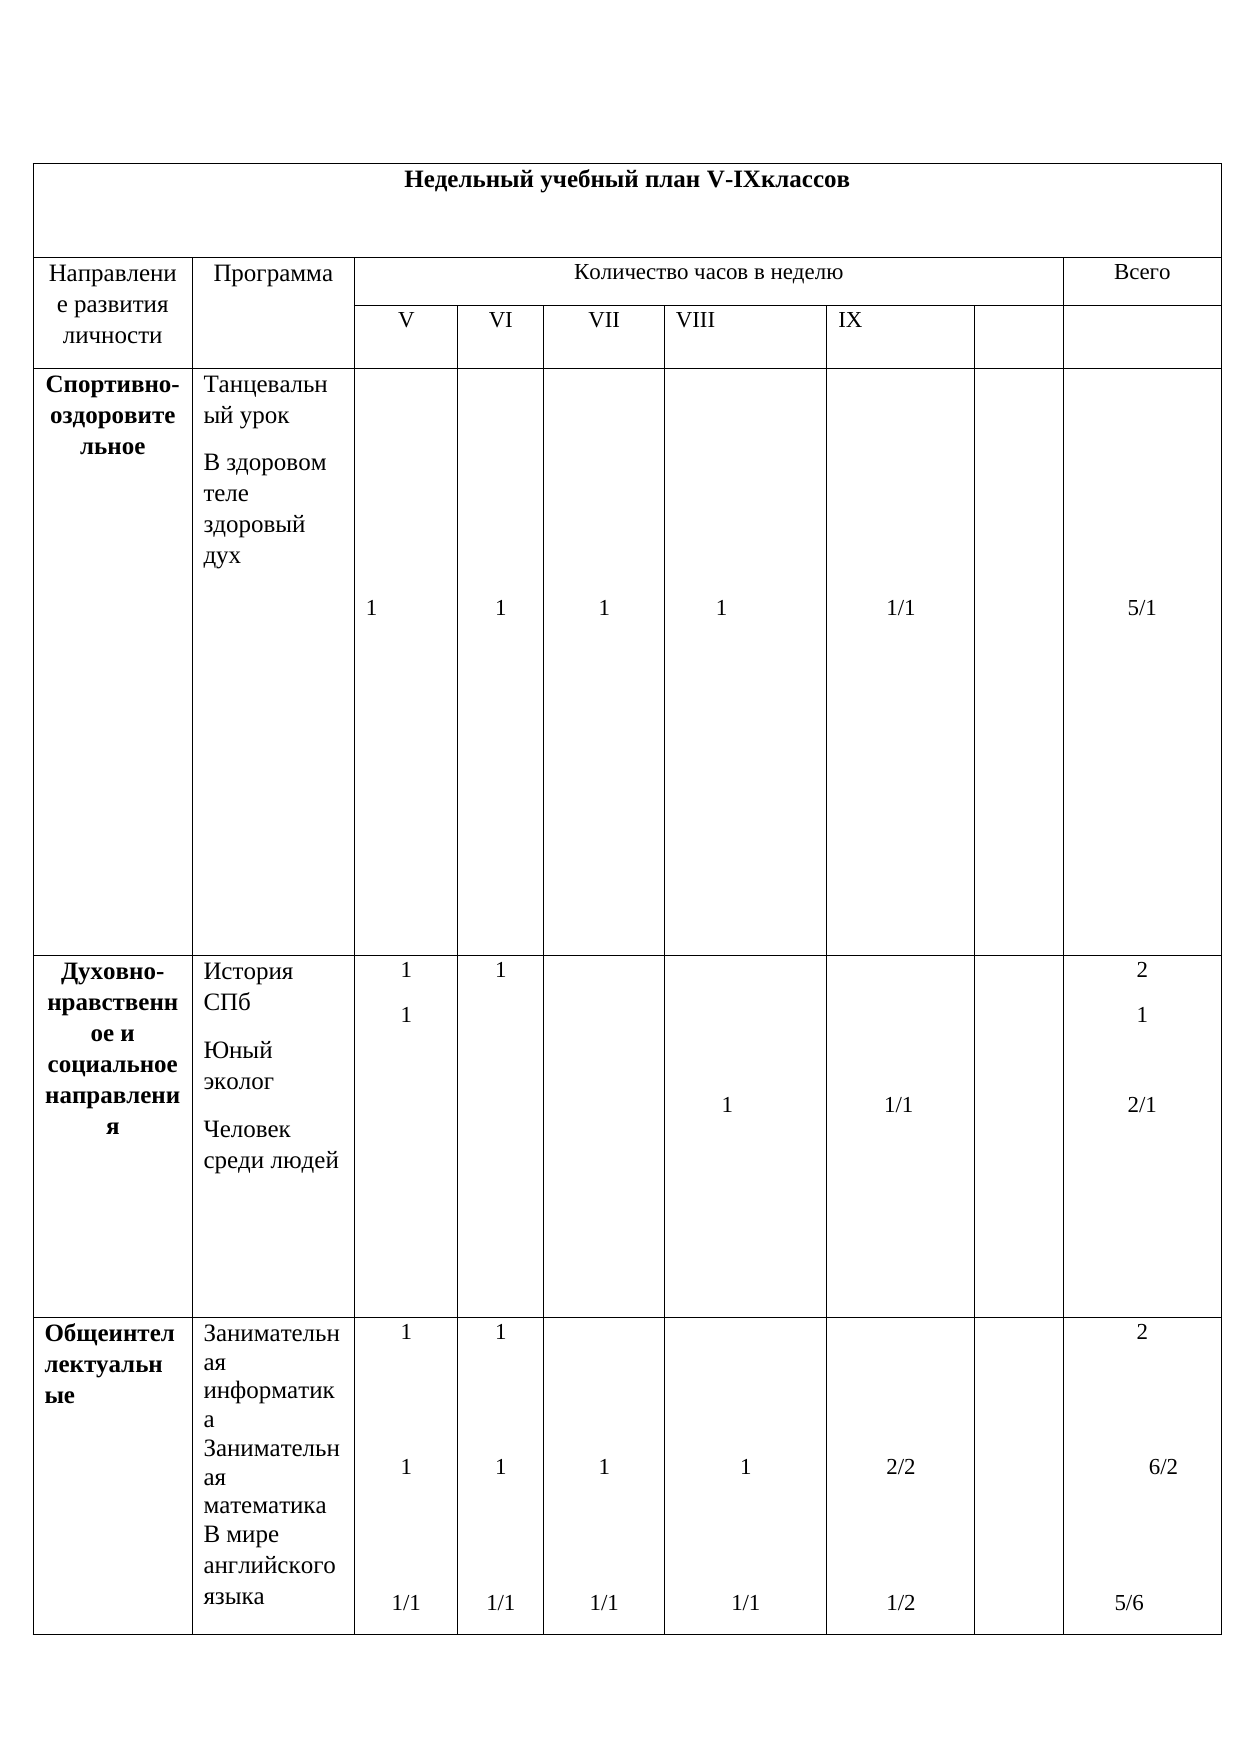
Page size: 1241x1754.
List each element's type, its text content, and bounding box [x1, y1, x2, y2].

table_cell [975, 369, 1063, 955]
table_cell 1 [458, 369, 543, 955]
table_cell Духовно-нравственное и социальное направления [34, 956, 192, 1317]
table_cell 5/1 [1064, 369, 1221, 955]
table_header Недельный учебный план V-IXклассов [34, 164, 1221, 257]
table_cell 1 1 1/1 1 [458, 1318, 543, 1634]
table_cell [1064, 1318, 1221, 1634]
table_cell VI [458, 306, 543, 368]
table_cell [1064, 306, 1221, 368]
table_cell 2/2 1/2 1/1 1/1 1/1 [827, 1318, 974, 1634]
table_cell 1 [665, 369, 826, 955]
table_cell 1/1 [827, 956, 974, 1317]
table_cell Направление развития личности [34, 258, 192, 368]
table_cell 1 [355, 369, 457, 955]
table_cell [975, 956, 1063, 1317]
table_cell Всего [1064, 258, 1221, 305]
table_cell 1 [458, 956, 543, 1317]
table_cell 1/1 [827, 369, 974, 955]
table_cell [34, 1318, 192, 1634]
table_cell Количество часов в неделю [355, 258, 1063, 305]
table_cell VIII [665, 306, 826, 368]
table_cell [975, 1318, 1063, 1634]
table_cell [544, 956, 664, 1317]
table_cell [193, 1318, 354, 1634]
table_cell Танцевальный урок В здоровом теле здоровый дух [193, 369, 354, 955]
table_cell 1 1 [355, 956, 457, 1317]
table_cell История СПб Юный эколог Человек среди людей [193, 956, 354, 1317]
table_cell 1 [665, 956, 826, 1317]
table_cell 1 1/1 [544, 1318, 664, 1634]
table_cell Спортивно-оздоровительное [34, 369, 192, 955]
table_cell 1 1 1/1 1 [355, 1318, 457, 1634]
table_cell 2 1 2/1 [1064, 956, 1221, 1317]
table_cell [975, 306, 1063, 368]
table_cell 1 1/1 1 1 [665, 1318, 826, 1634]
table_cell V [355, 306, 457, 368]
table_cell Программа [193, 258, 354, 368]
table_cell IX [827, 306, 974, 368]
table_cell VII [544, 306, 664, 368]
table_cell 1 [544, 369, 664, 955]
